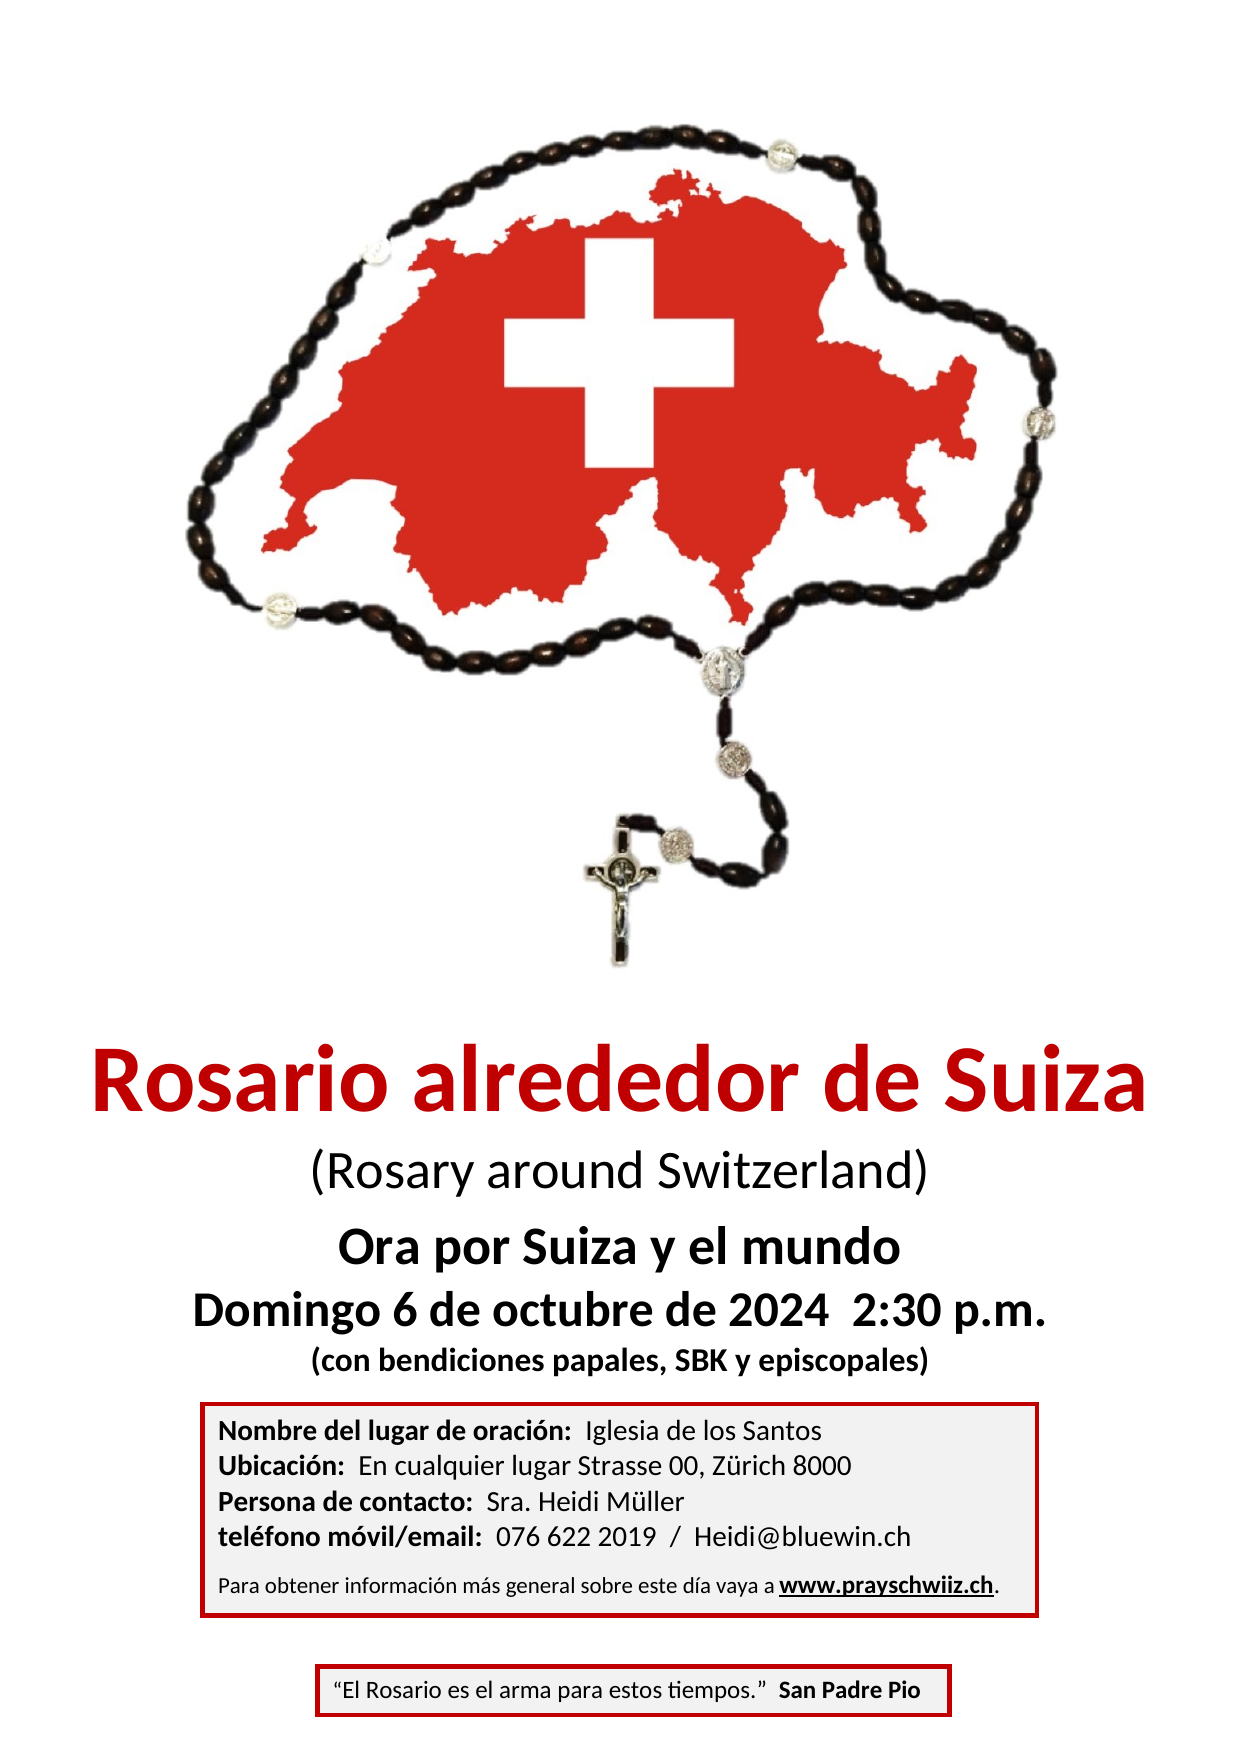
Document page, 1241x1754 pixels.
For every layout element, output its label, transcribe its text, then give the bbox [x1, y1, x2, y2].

text Rosario alrededor de Suiza [75, 1019, 1165, 1136]
picture [164, 105, 1076, 978]
text (Rosary around Switzerland) [75, 1136, 1165, 1202]
text Ora por Suiza y el mundo [75, 1212, 1165, 1278]
text Domingo 6 de octubre de 2024 2:30 p.m. [75, 1278, 1165, 1339]
text (con bendiciones papales, SBK y episcopales) [75, 1339, 1165, 1380]
